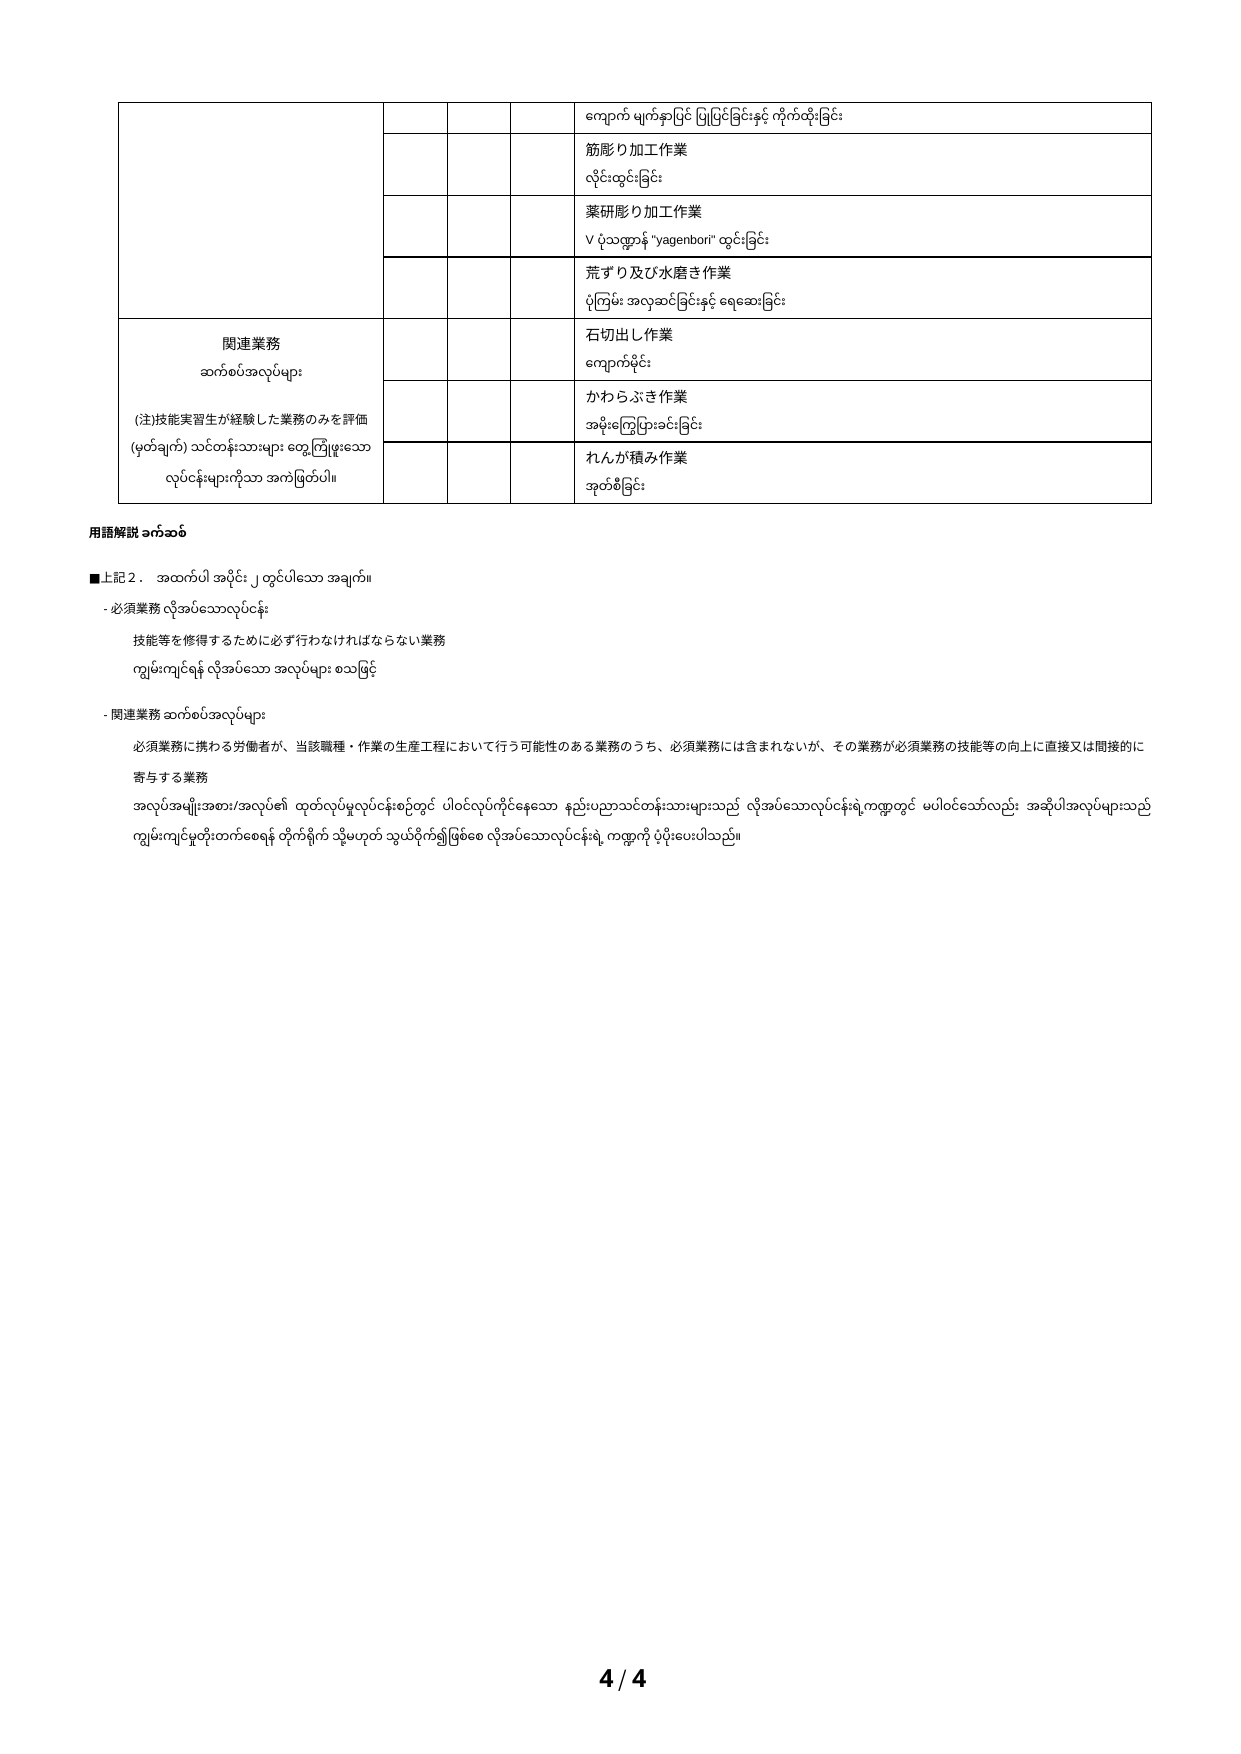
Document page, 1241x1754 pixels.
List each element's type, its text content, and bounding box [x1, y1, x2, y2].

table_cell [384, 258, 447, 318]
text အလုပ်အမျိုးအစား/အလုပ်၏ ထုတ်လုပ်မှုလုပ်ငန်းစဉ်တွင် ပါဝင်လုပ်ကိုင်နေသော နည်းပညာသင်တန်းသားများသည် လိုအပ်သောလုပ်ငန်းရဲ့ကဏ္ဍတွင် မပါဝင်သော်လည်း အဆိုပါအလုပ်များသည် ကျွမ်းကျင်မှုတိုးတက်စေရန် တိုက်ရိုက် သို့မဟုတ် သွယ်ဝိုက်၍ဖြစ်စေ လိုအပ်သောလုပ်ငန်းရဲ့ ကဏ္ဍကို ပံ့ပိုးပေးပါသည်။ [133, 792, 1152, 853]
table_cell [511, 319, 574, 380]
table_cell [448, 196, 510, 256]
table_cell [511, 196, 574, 256]
table_cell 石切出し作業 ကျောက်မိုင်း [575, 319, 1151, 380]
table_cell [511, 134, 574, 195]
table_cell [448, 103, 510, 133]
table_cell [448, 134, 510, 195]
table_cell かわらぶき作業 အမိုးကြွေပြားခင်းခြင်း [575, 381, 1151, 441]
table_cell [384, 134, 447, 195]
table_cell [448, 381, 510, 441]
table_cell [448, 319, 510, 380]
text 技能等を修得するために必ず行わなければならない業務 [133, 625, 1152, 656]
table_cell [511, 103, 574, 133]
table_cell 関連業務 ဆက်စပ်အလုပ်များ (注)技能実習生が経験した業務のみを評価 (မှတ်ချက်) သင်တန်းသားများ တွေ့ကြုံဖူးသော လုပ်ငန်းများကိုသာ အကဲဖြတ်ပါ။ [119, 319, 383, 503]
table_cell [384, 319, 447, 380]
table_cell [448, 443, 510, 503]
table_cell [511, 258, 574, 318]
table_cell 荒ずり及び水磨き作業 ပုံကြမ်း အလှဆင်ခြင်းနှင့် ရေဆေးခြင်း [575, 258, 1151, 318]
table_cell [384, 196, 447, 256]
text ကျွမ်းကျင်ရန် လိုအပ်သော အလုပ်များ စသဖြင့် [133, 656, 1152, 686]
text ■上記２． အထက်ပါ အပိုင်း ၂ တွင်ပါသော အချက်။ [89, 565, 1152, 595]
text - 必須業務လိုအပ်သောလုပ်ငန်း [103, 595, 1152, 625]
table_cell [511, 443, 574, 503]
table_cell [448, 258, 510, 318]
table_cell [384, 443, 447, 503]
table_cell [384, 103, 447, 133]
table_cell [511, 381, 574, 441]
table_cell 薬研彫り加工作業 V ပုံသဏ္ဍာန် "yagenbori" ထွင်းခြင်း [575, 196, 1151, 256]
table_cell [575, 103, 1151, 133]
table_cell [384, 381, 447, 441]
text 用語解説 ခက်ဆစ် [89, 519, 1152, 549]
text - 関連業務ဆက်စပ်အလုပ်များ [103, 701, 1152, 731]
table_cell れんが積み作業 အုတ်စီခြင်း [575, 443, 1151, 503]
text 必須業務に携わる労働者が、当該職種・作業の生産工程において行う可能性のある業務のうち、必須業務には含まれないが、その業務が必須業務の技能等の向上に直接又は間接的に寄与する業務 [133, 731, 1152, 792]
table_cell 筋彫り加工作業 လိုင်းထွင်းခြင်း [575, 134, 1151, 195]
